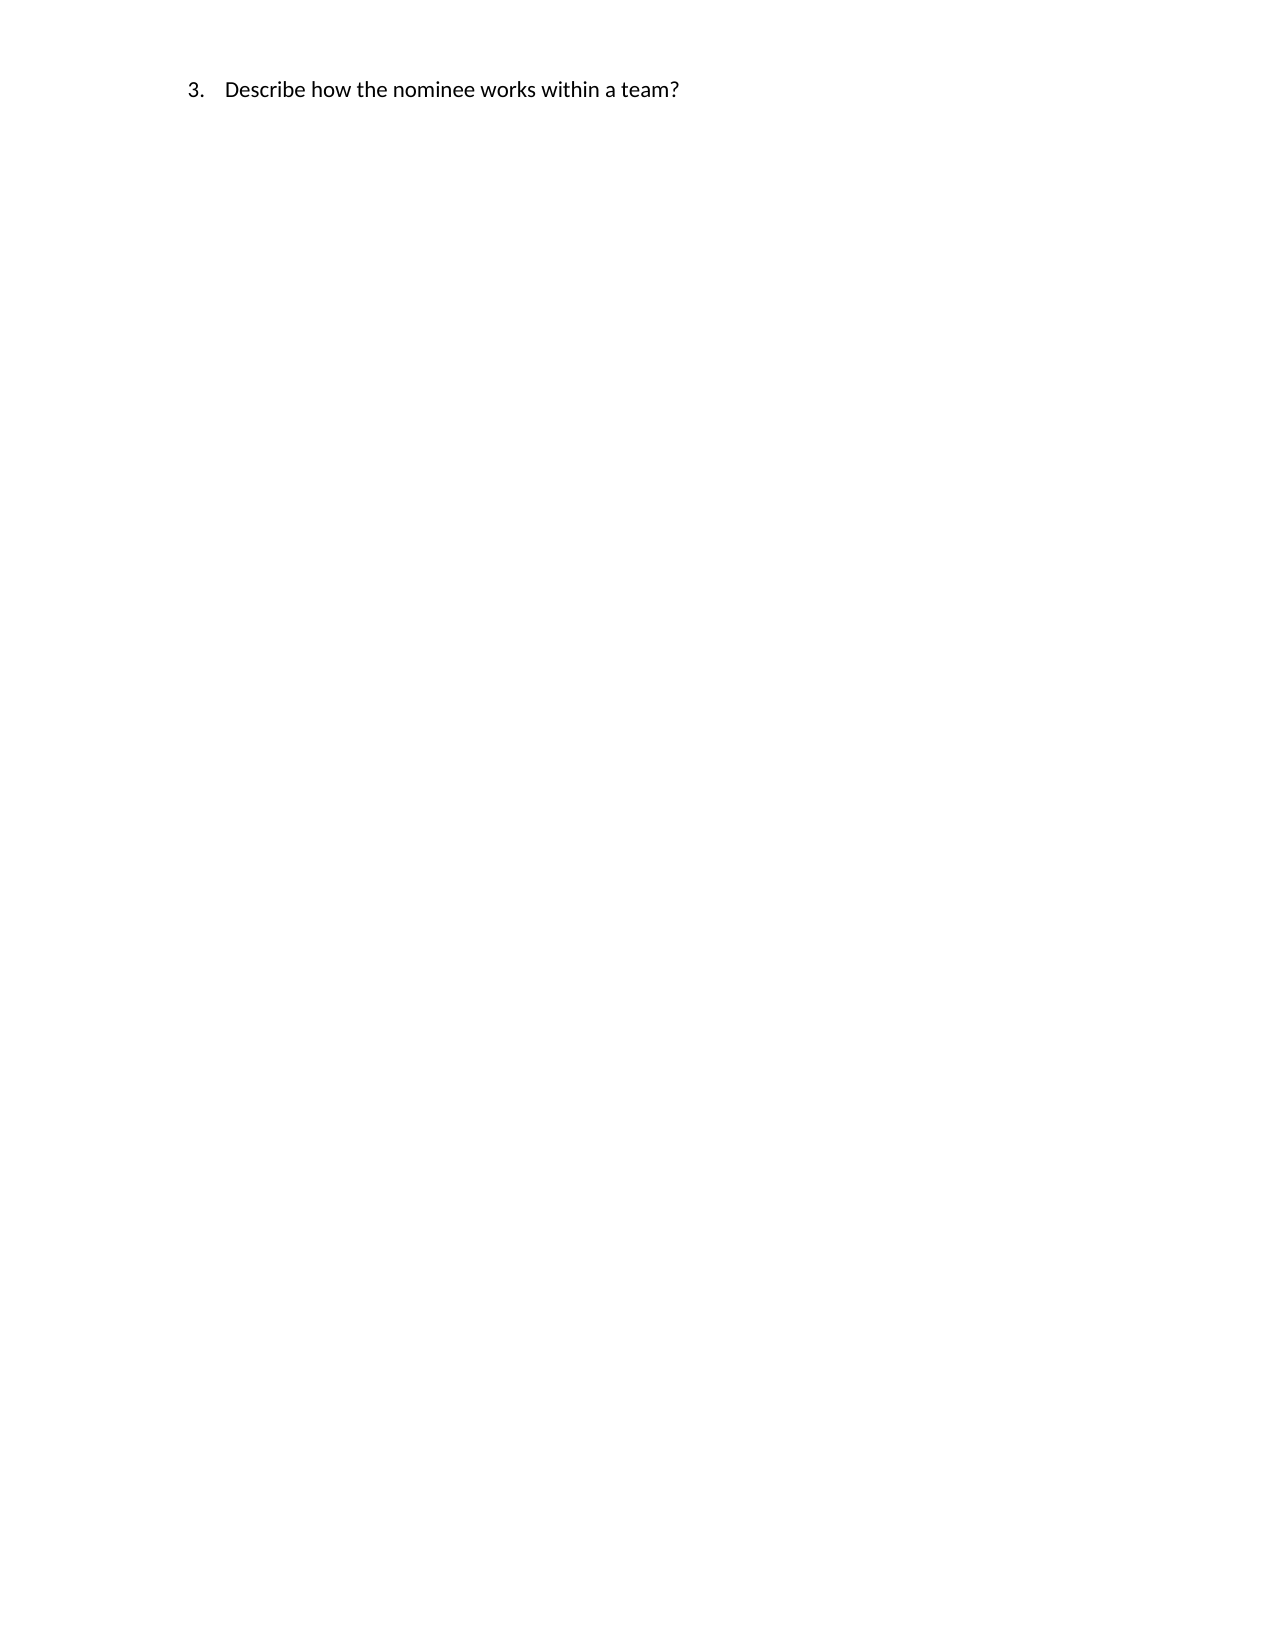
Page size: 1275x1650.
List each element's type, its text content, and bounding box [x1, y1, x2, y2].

list Describe how the nominee works within a team? [187, 75, 1200, 103]
